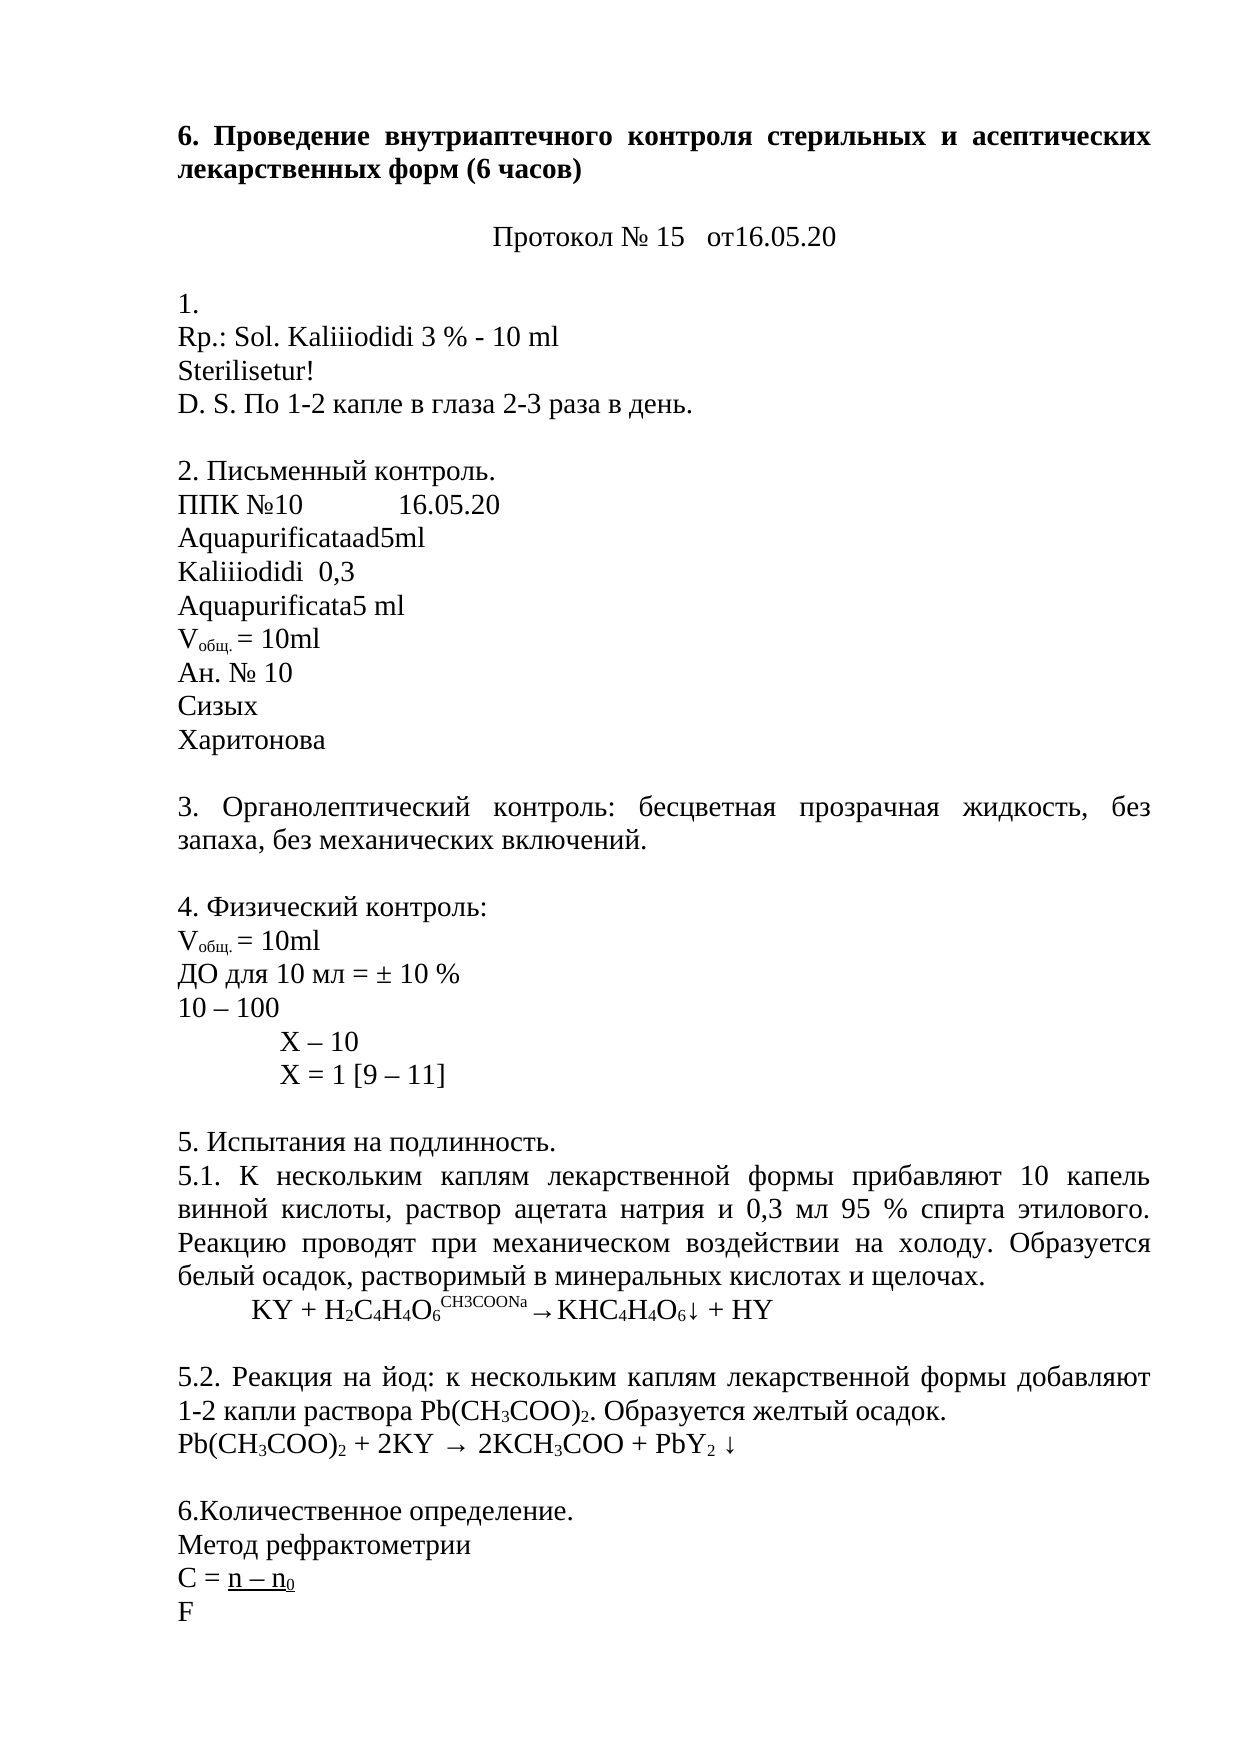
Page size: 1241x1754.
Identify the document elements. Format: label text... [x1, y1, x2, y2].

text Aquapurificataad5ml [177, 521, 1152, 554]
text C = n – n0 [177, 1560, 1152, 1594]
text D. S. По 1-2 капле в глаза 2-3 раза в день. [177, 386, 1152, 420]
text Ан. № 10 [177, 655, 1152, 688]
text 2. Письменный контроль. [177, 453, 1152, 487]
text Х = 1 [9 – 11] [177, 1057, 1152, 1091]
text ППК №10 16.05.20 [177, 487, 1152, 521]
text 1. [177, 286, 1152, 319]
text 5. Испытания на подлинность. [177, 1124, 1152, 1158]
text Sterilisetur! [177, 353, 1152, 386]
text ДО для 10 мл = ± 10 % [177, 957, 1152, 990]
text KY + H2C4H4O6CH3COONa→KHC4H4O6↓ + HY [177, 1292, 1152, 1326]
text Pb(CH3COO)2 + 2KY → 2KCH3COO + PbY2 ↓ [177, 1426, 1152, 1460]
subtitle 6. Проведение внутриаптечного контроля стерильных и асептических лекарственных форм (6 часов) [177, 118, 1152, 185]
text Харитонова [177, 722, 1152, 755]
text Rp.: Sol. Kaliiiodidi 3 % - 10 ml [177, 319, 1152, 353]
text Метод рефрактометрии [177, 1527, 1152, 1560]
text Vобщ. = 10ml [177, 923, 1152, 957]
text 3. Органолептический контроль: бесцветная прозрачная жидкость, без запаха, без механических включений. [177, 789, 1152, 856]
text 5.1. К нескольким каплям лекарственной формы прибавляют 10 капель винной кислоты, раствор ацетата натрия и 0,3 мл 95 % спирта этилового. Реакцию проводят при механическом воздействии на холоду. Образуется белый осадок, растворимый в минеральных кислотах и щелочах. [177, 1158, 1152, 1292]
text Протокол № 15 от16.05.20 [177, 219, 1152, 252]
text Kaliiiodidi 0,3 [177, 554, 1152, 588]
text 4. Физический контроль: [177, 889, 1152, 923]
text Сизых [177, 688, 1152, 722]
text 6.Количественное определение. [177, 1493, 1152, 1527]
text Vобщ. = 10ml [177, 621, 1152, 655]
text 5.2. Реакция на йод: к нескольким каплям лекарственной формы добавляют 1-2 капли раствора Pb(CH3COO)2. Образуется желтый осадок. [177, 1359, 1152, 1426]
text Х – 10 [177, 1024, 1152, 1057]
text 10 – 100 [177, 990, 1152, 1024]
text F [177, 1594, 1152, 1627]
text Aquapurificata5 ml [177, 588, 1152, 621]
